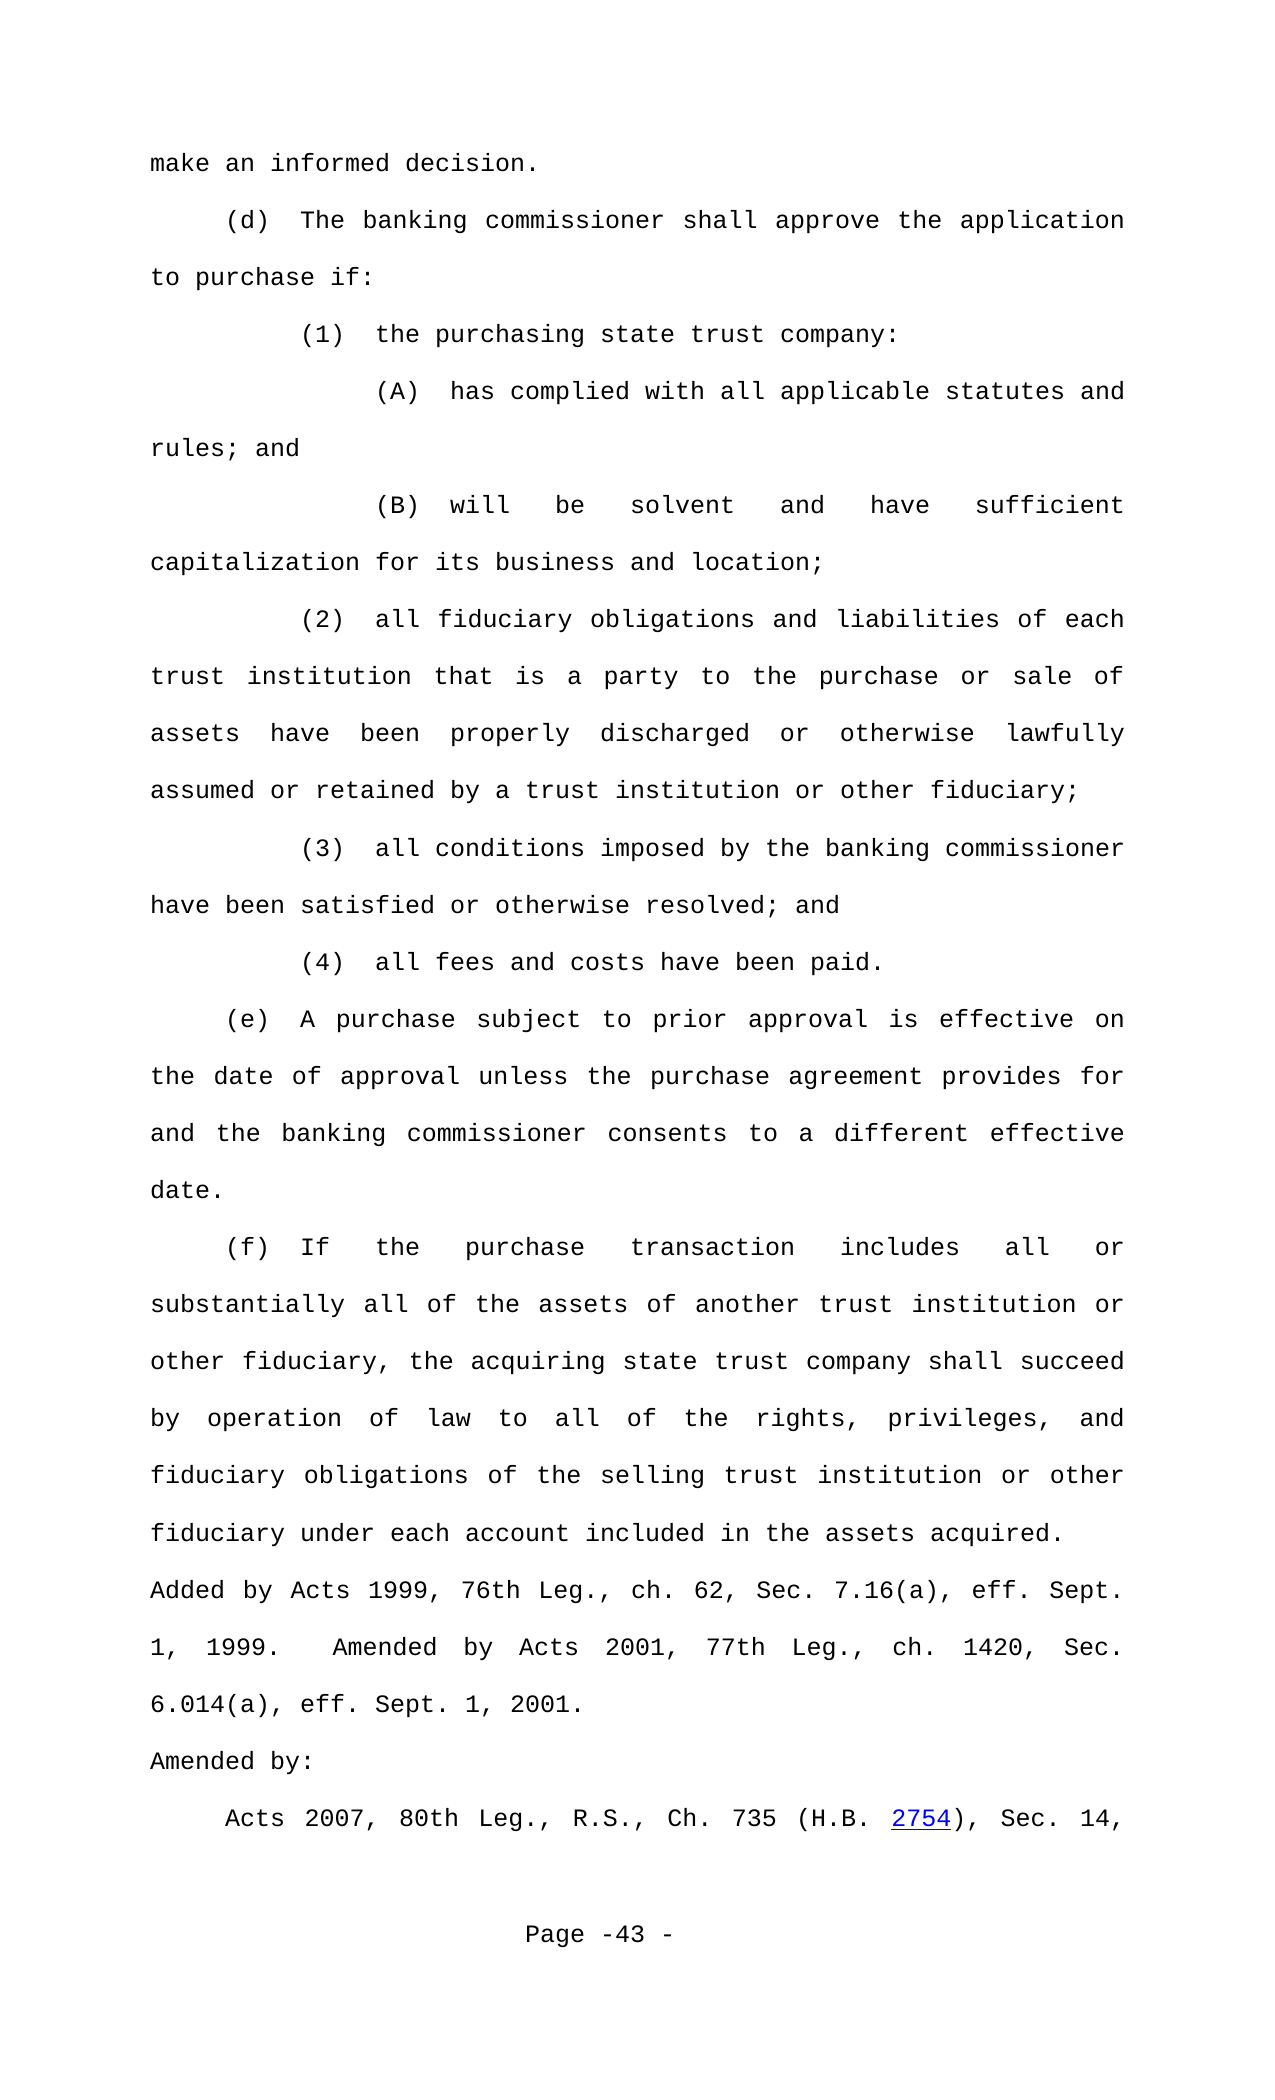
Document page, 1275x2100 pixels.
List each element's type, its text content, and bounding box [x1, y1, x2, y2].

text (d) The banking commissioner shall approve the application to purchase if: [150, 207, 1125, 293]
text (4) all fees and costs have been paid. [150, 949, 1125, 978]
text Added by Acts 1999, 76th Leg., ch. 62, Sec. 7.16(a), eff. Sept. 1, 1999. Amended by Acts 2001, 77th Leg., ch. 1420, Sec. 6.014(a), eff. Sept. 1, 2001. [150, 1577, 1125, 1720]
text Amended by: [150, 1748, 1125, 1777]
text (e) A purchase subject to prior approval is effective on the date of approval unless the purchase agreement provides for and the banking commissioner consents to a different effective date. [150, 1006, 1125, 1206]
text (A) has complied with all applicable statutes and rules; and [150, 378, 1125, 464]
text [150, 150, 1125, 178]
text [150, 1805, 1125, 1834]
text (2) all fiduciary obligations and liabilities of each trust institution that is a party to the purchase or sale of assets have been properly discharged or otherwise lawfully assumed or retained by a trust institution or other fiduciary; [150, 607, 1125, 806]
text (3) all conditions imposed by the banking commissioner have been satisfied or otherwise resolved; and [150, 835, 1125, 921]
text (f) If the purchase transaction includes all or substantially all of the assets of another trust institution or other fiduciary, the acquiring state trust company shall succeed by operation of law to all of the rights, privileges, and fiduciary obligations of the selling trust institution or other fiduciary under each account included in the assets acquired. [150, 1234, 1125, 1548]
text (1) the purchasing state trust company: [150, 321, 1125, 350]
text (B) will be solvent and have sufficient capitalization for its business and location; [150, 492, 1125, 578]
